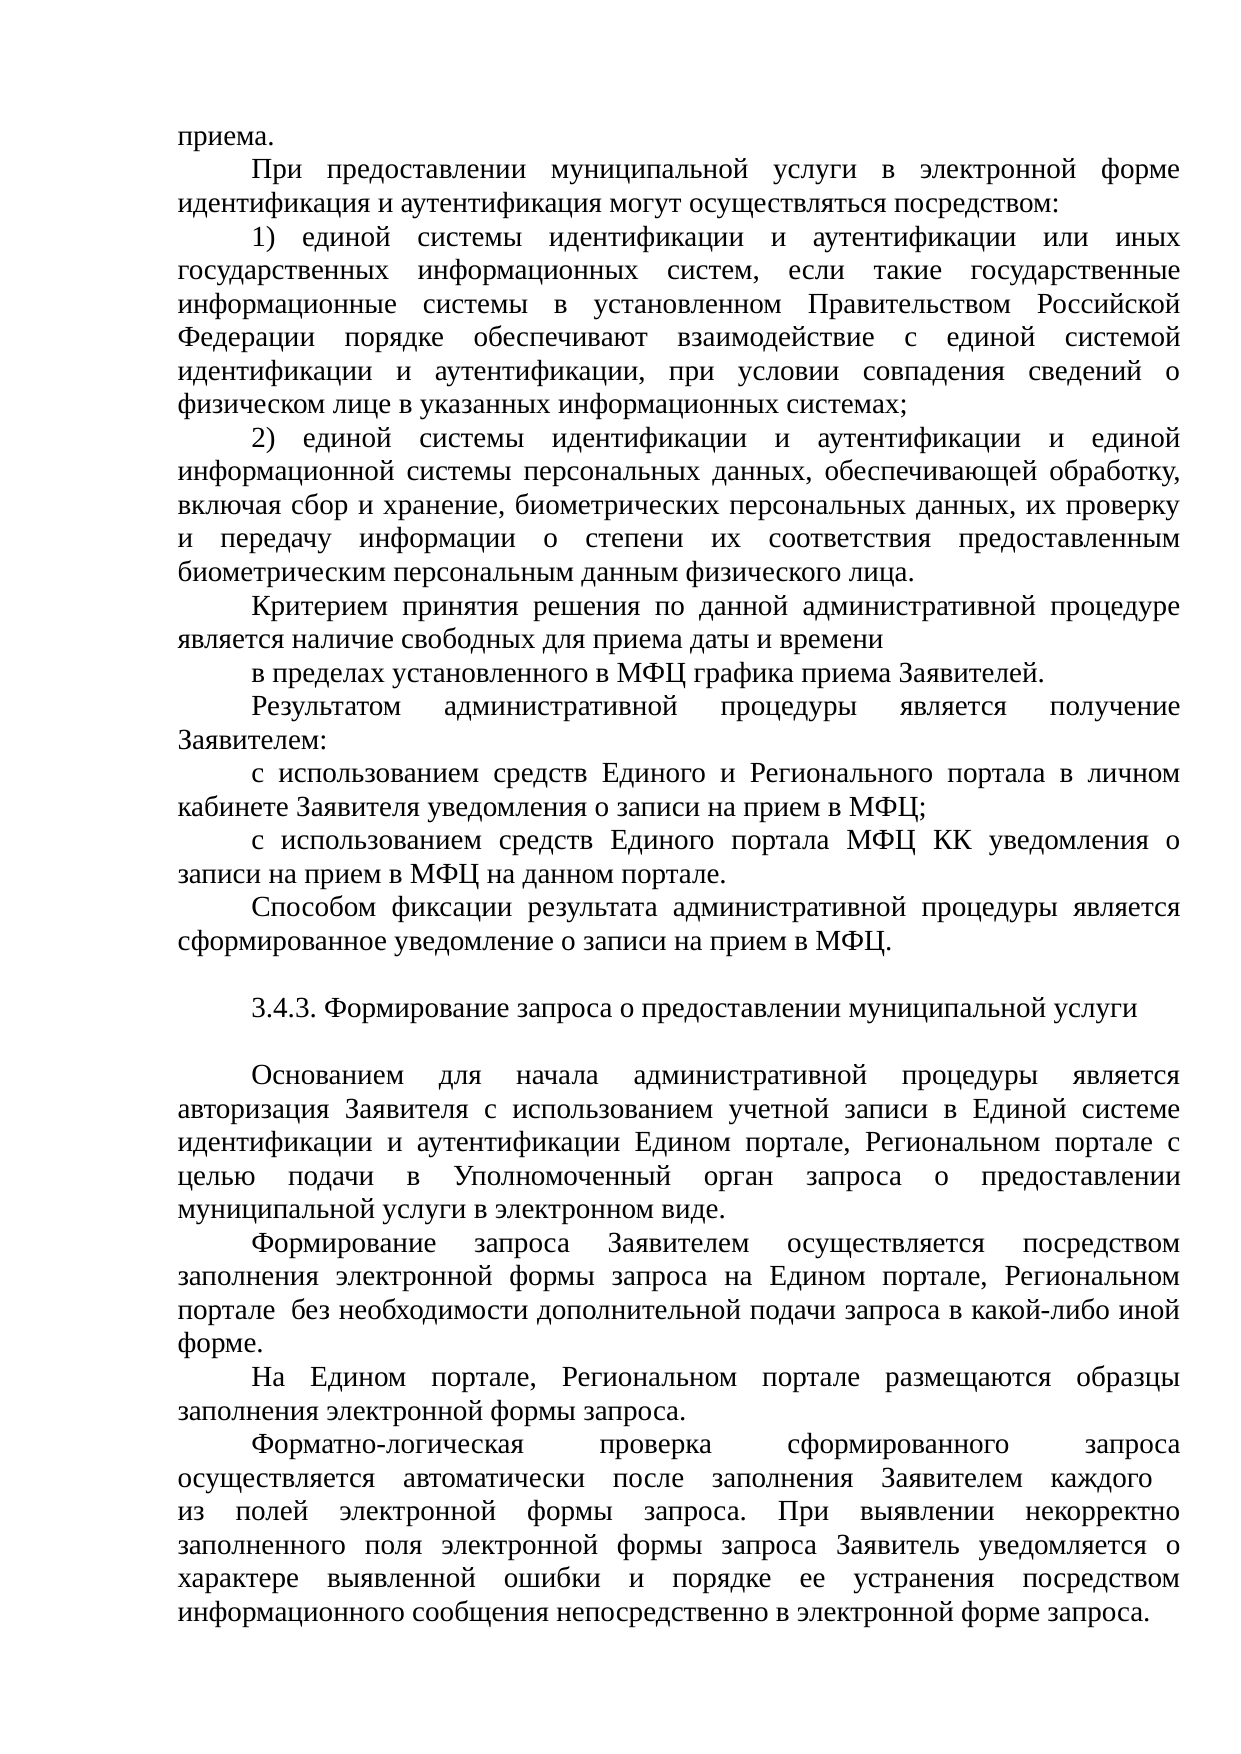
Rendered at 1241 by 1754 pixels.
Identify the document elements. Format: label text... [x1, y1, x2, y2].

text с использованием средств Единого портала МФЦ КК уведомления о записи на прием в МФЦ на данном портале. [177, 822, 1181, 889]
text На Едином портале, Региональном портале размещаются образцы заполнения электронной формы запроса. [177, 1359, 1181, 1426]
text Форматно-логическая проверка сформированного запроса осуществляется автоматически после заполнения Заявителем каждого из полей электронной формы запроса. При выявлении некорректно заполненного поля электронной формы запроса Заявитель уведомляется о характере выявленной ошибки и порядке ее устранения посредством информационного сообщения непосредственно в электронной форме запроса. [177, 1426, 1181, 1627]
text 1) единой системы идентификации и аутентификации или иных государственных информационных систем, если такие государственные информационные системы в установленном Правительством Российской Федерации порядке обеспечивают взаимодействие с единой системой идентификации и аутентификации, при условии совпадения сведений о физическом лице в указанных информационных системах; [177, 219, 1181, 420]
text Основанием для начала административной процедуры является авторизация Заявителя с использованием учетной записи в Единой системе идентификации и аутентификации Едином портале, Региональном портале с целью подачи в Уполномоченный орган запроса о предоставлении муниципальной услуги в электронном виде. [177, 1057, 1181, 1225]
text с использованием средств Единого и Регионального портала в личном кабинете Заявителя уведомления о записи на прием в МФЦ; [177, 755, 1181, 822]
text Критерием принятия решения по данной административной процедуре является наличие свободных для приема даты и времени [177, 588, 1181, 655]
text 2) единой системы идентификации и аутентификации и единой информационной системы персональных данных, обеспечивающей обработку, включая сбор и хранение, биометрических персональных данных, их проверку и передачу информации о степени их соответствия предоставленным биометрическим персональным данным физического лица. [177, 420, 1181, 588]
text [177, 118, 1181, 152]
text 3.4.3. Формирование запроса о предоставлении муниципальной услуги [177, 990, 1181, 1024]
text Способом фиксации результата административной процедуры является сформированное уведомление о записи на прием в МФЦ. [177, 889, 1181, 957]
text При предоставлении муниципальной услуги в электронной форме идентификация и аутентификация могут осуществляться посредством: [177, 152, 1181, 219]
text Результатом административной процедуры является получение Заявителем: [177, 688, 1181, 755]
text в пределах установленного в МФЦ графика приема Заявителей. [177, 655, 1181, 688]
text Формирование запроса Заявителем осуществляется посредством заполнения электронной формы запроса на Едином портале, Региональном портале без необходимости дополнительной подачи запроса в какой-либо иной форме. [177, 1225, 1181, 1359]
